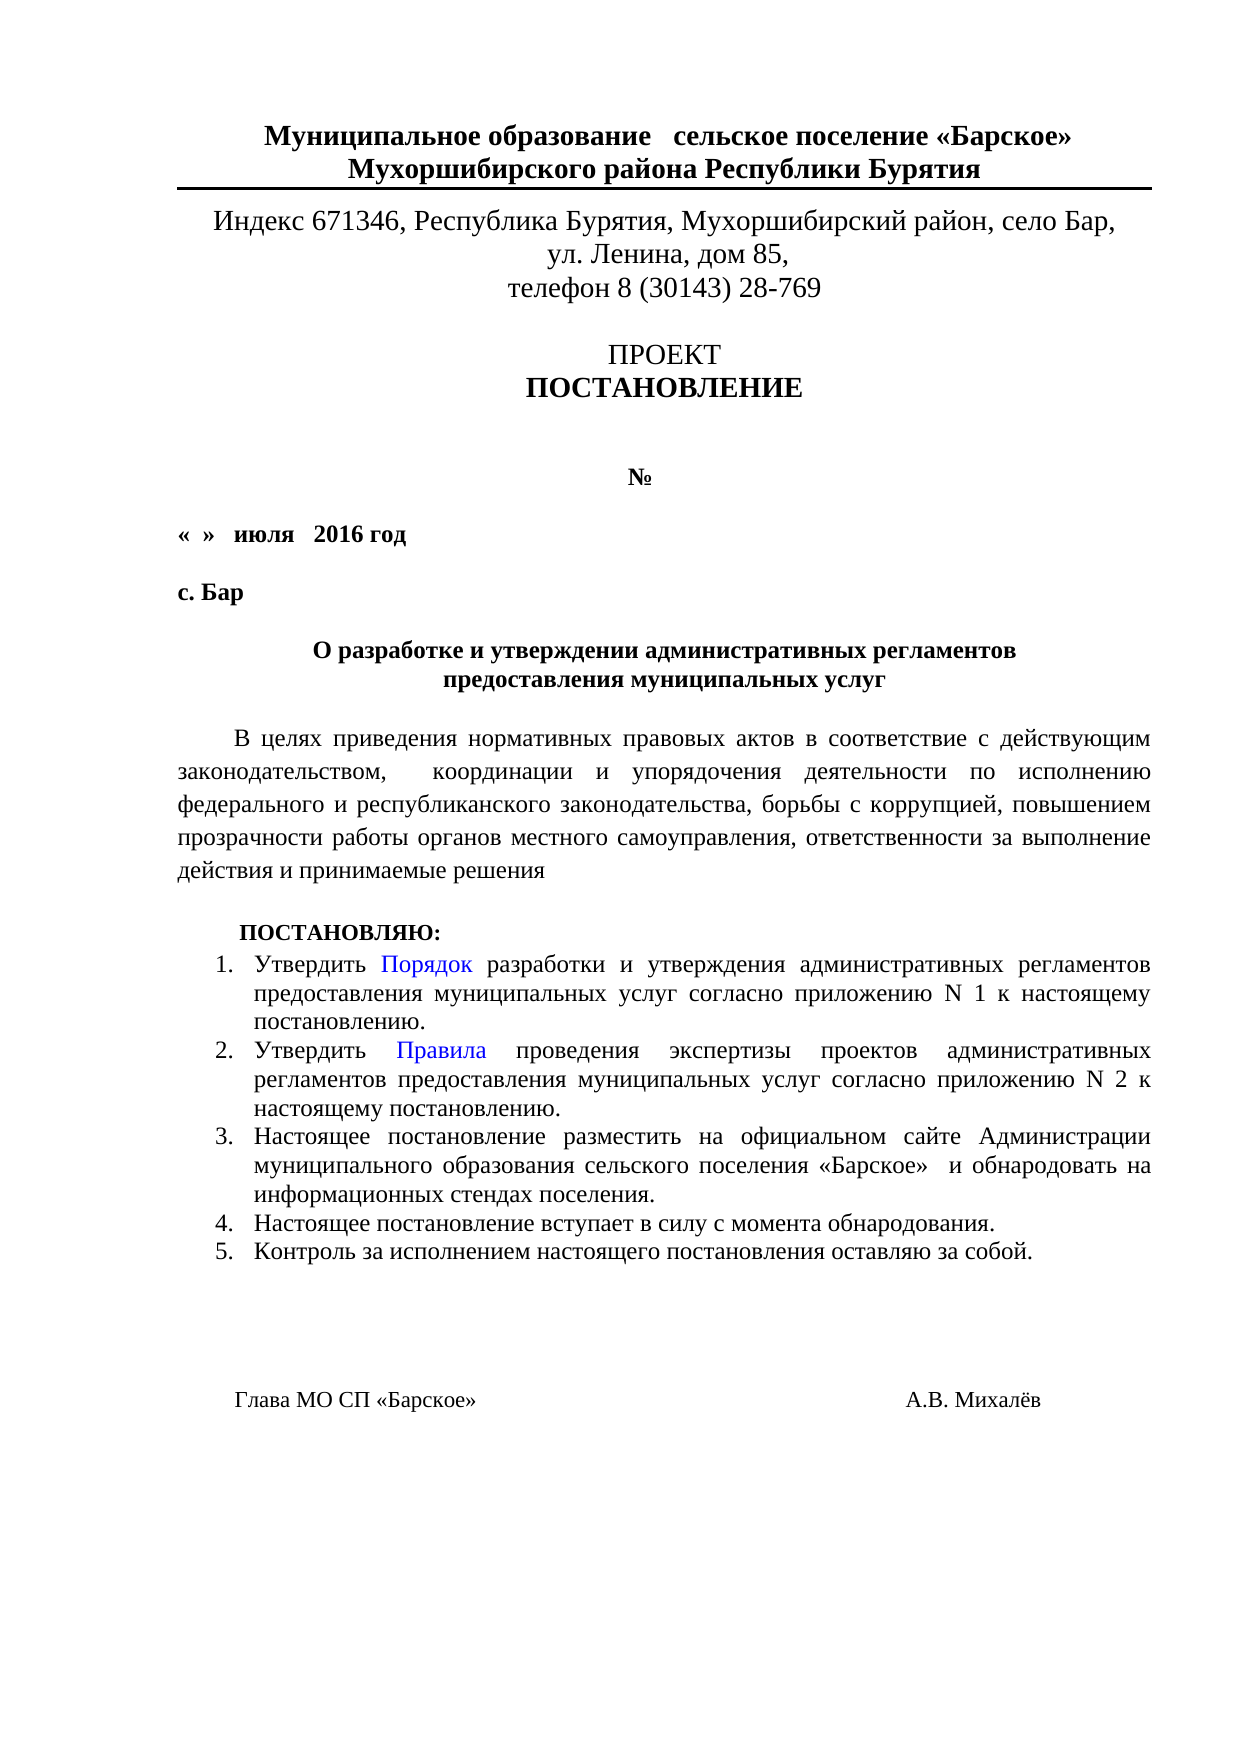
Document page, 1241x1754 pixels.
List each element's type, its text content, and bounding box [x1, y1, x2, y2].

text Мухоршибирского района Республики Бурятия [177, 152, 1152, 187]
text предоставления муниципальных услуг [177, 664, 1152, 693]
text В целях приведения нормативных правовых актов в соответствие с действующим законодательством, координации и упорядочения деятельности по исполнению федерального и республиканского законодательства, борьбы с коррупцией, повышением прозрачности работы органов местного самоуправления, ответственности за выполнение действия и принимаемые решения [177, 723, 1152, 884]
text Муниципальное образование сельское поселение «Барское» [177, 118, 1152, 152]
text ПОСТАНОВЛЕНИЕ [177, 371, 1152, 404]
text с. Бар [177, 577, 1152, 605]
text № [177, 462, 1152, 490]
text Индекс 671346, Республика Бурятия, Мухоршибирский район, село Бар, [177, 203, 1152, 236]
text ул. Ленина, дом 85, [177, 236, 1152, 270]
text Глава МО СП «Барское» А.В. Михалёв [177, 1386, 1152, 1412]
list Контроль за исполнением настоящего постановления оставляю за собой. [215, 1236, 1152, 1265]
text О разработке и утверждении административных регламентов [177, 636, 1152, 664]
list Настоящее постановление разместить на официальном сайте Администрации муниципального образования сельского поселения «Барское» и обнародовать на информационных стендах поселения. [215, 1121, 1152, 1208]
text ПОСТАНОВЛЯЮ: [177, 919, 1152, 945]
text ПРОЕКТ [177, 337, 1152, 371]
text телефон 8 (30143) 28-769 [177, 270, 1152, 303]
list Утвердить Порядок разработки и утверждения административных регламентов предоставления муниципальных услуг согласно приложению N 1 к настоящему постановлению. [215, 949, 1152, 1035]
list Утвердить Правила проведения экспертизы проектов административных регламентов предоставления муниципальных услуг согласно приложению N 2 к настоящему постановлению. [215, 1035, 1152, 1121]
list Настоящее постановление вступает в силу с момента обнародования. [215, 1208, 1152, 1236]
text « » июля 2016 год [177, 519, 1152, 548]
